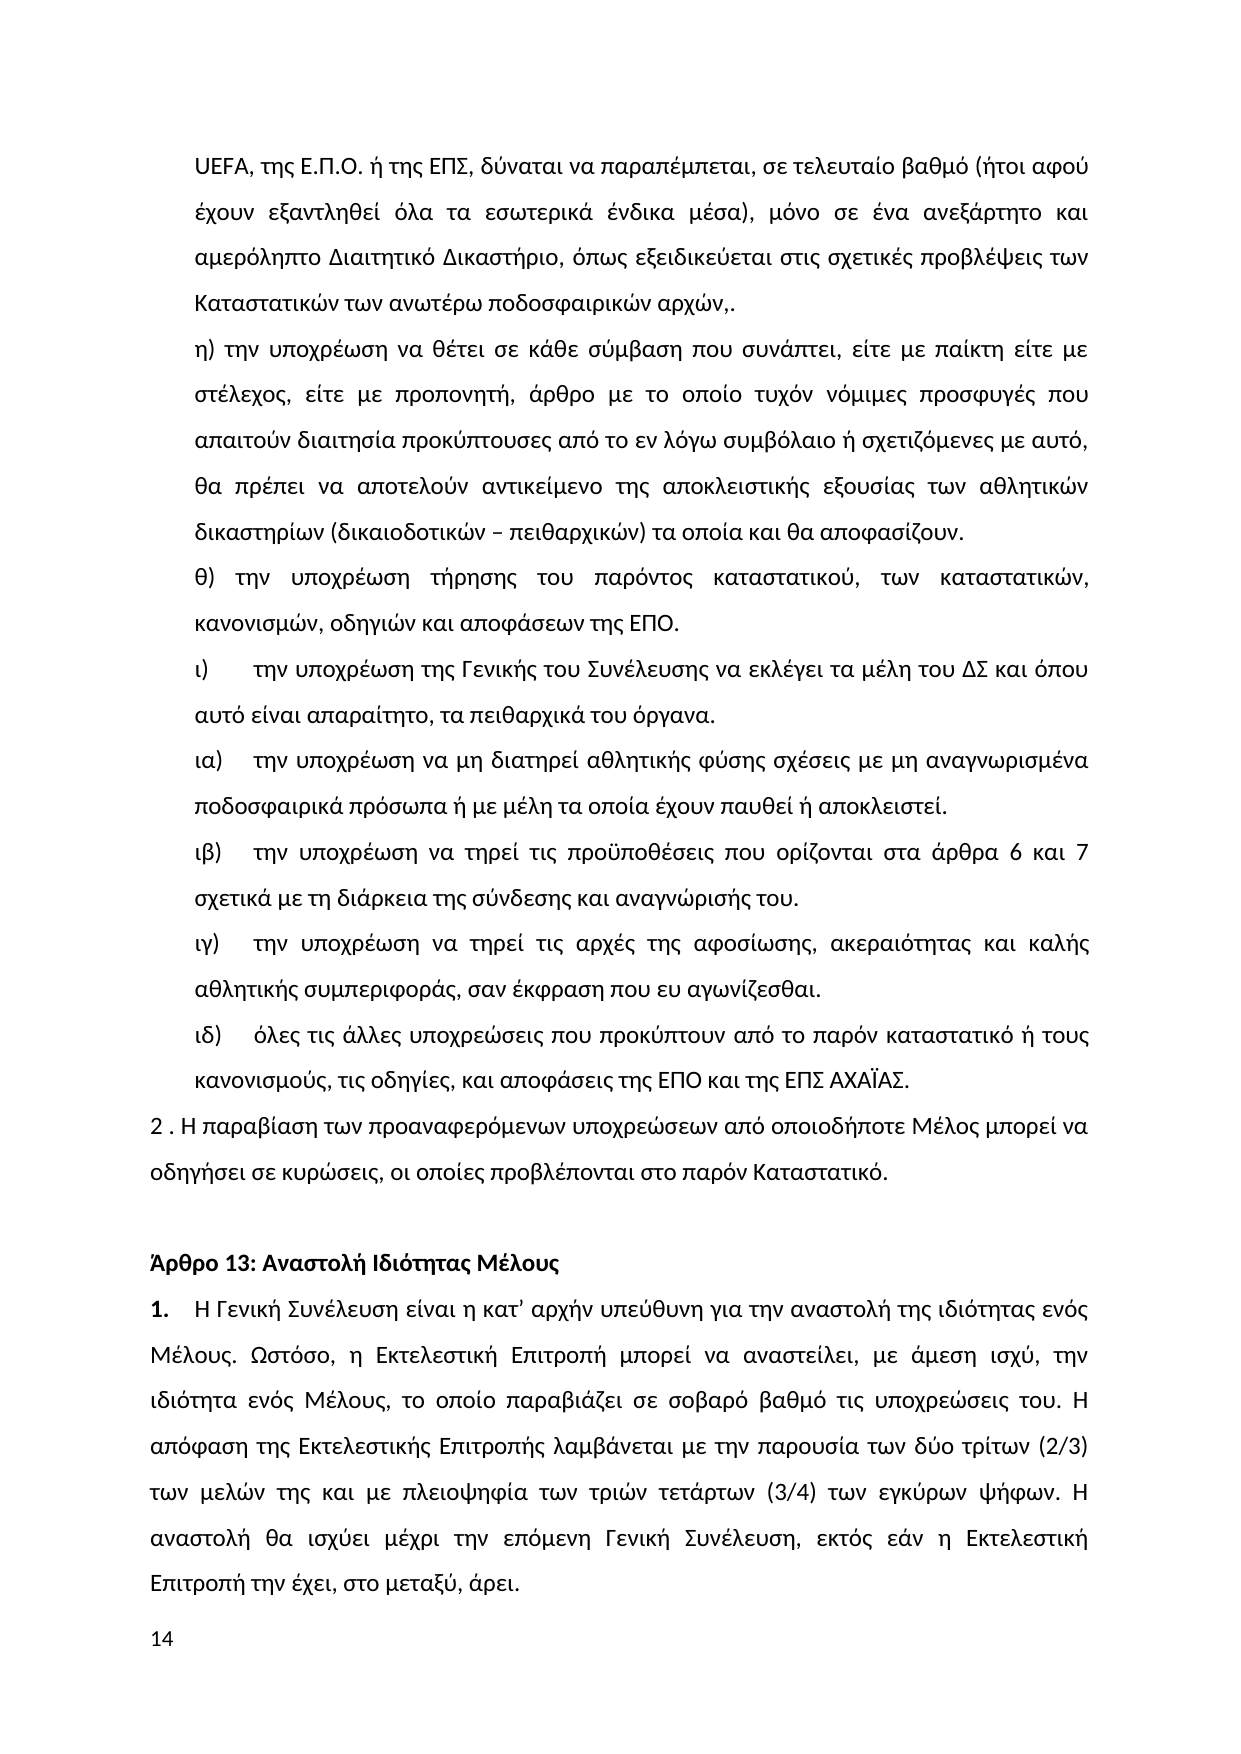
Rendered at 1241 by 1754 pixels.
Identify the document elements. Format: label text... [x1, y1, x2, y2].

text ιδ) όλες τις άλλες υποχρεώσεις που προκύπτουν από το παρόν καταστατικό ή τους κανονισμούς, τις οδηγίες, και αποφάσεις της ΕΠΟ και της ΕΠΣ ΑΧΑΪΑΣ. [194, 1019, 1090, 1095]
text ι) την υποχρέωση της Γενικής του Συνέλευσης να εκλέγει τα μέλη του ΔΣ και όπου αυτό είναι απαραίτητο, τα πειθαρχικά του όργανα. [194, 653, 1090, 729]
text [194, 150, 1090, 318]
text ια) την υποχρέωση να μη διατηρεί αθλητικής φύσης σχέσεις με μη αναγνωρισμένα ποδοσφαιρικά πρόσωπα ή με μέλη τα οποία έχουν παυθεί ή αποκλειστεί. [194, 744, 1090, 821]
text θ) την υποχρέωση τήρησης του παρόντος καταστατικού, των καταστατικών, κανονισμών, οδηγιών και αποφάσεων της ΕΠΟ. [194, 562, 1090, 638]
text ιβ) την υποχρέωση να τηρεί τις προϋποθέσεις που ορίζονται στα άρθρα 6 και 7 σχετικά με τη διάρκεια της σύνδεσης και αναγνώρισής του. [194, 836, 1090, 912]
list Η Γενική Συνέλευση είναι η κατ’ αρχήν υπεύθυνη για την αναστολή της ιδιότητας ενός Μέλους. Ωστόσο, η Εκτελεστική Επιτροπή μπορεί να αναστείλει, με άμεση ισχύ, την ιδιότητα ενός Μέλους, το οποίο παραβιάζει σε σοβαρό βαθμό τις υποχρεώσεις του. Η απόφαση της Εκτελεστικής Επιτροπής λαμβάνεται με την παρουσία των δύο τρίτων (2/3) των μελών της και με πλειοψηφία των τριών τετάρτων (3/4) των εγκύρων ψήφων. Η αναστολή θα ισχύει μέχρι την επόμενη Γενική Συνέλευση, εκτός εάν η Εκτελεστική Επιτροπή την έχει, στο μεταξύ, άρει. [150, 1293, 1090, 1598]
text η) την υποχρέωση να θέτει σε κάθε σύμβαση που συνάπτει, είτε με παίκτη είτε με στέλεχος, είτε με προπονητή, άρθρο με το οποίο τυχόν νόμιμες προσφυγές που απαιτούν διαιτησία προκύπτουσες από το εν λόγω συμβόλαιο ή σχετιζόμενες με αυτό, θα πρέπει να αποτελούν αντικείμενο της αποκλειστικής εξουσίας των αθλητικών δικαστηρίων (δικαιοδοτικών – πειθαρχικών) τα οποία και θα αποφασίζουν. [194, 333, 1090, 546]
text ιγ) την υποχρέωση να τηρεί τις αρχές της αφοσίωσης, ακεραιότητας και καλής αθλητικής συμπεριφοράς, σαν έκφραση που ευ αγωνίζεσθαι. [194, 927, 1090, 1004]
text 2 . Η παραβίαση των προαναφερόμενων υποχρεώσεων από οποιοδήποτε Μέλος μπορεί να οδηγήσει σε κυρώσεις, οι οποίες προβλέπονται στο παρόν Καταστατικό. [150, 1110, 1090, 1187]
text Άρθρο 13: Αναστολή Ιδιότητας Μέλους [150, 1247, 1090, 1278]
